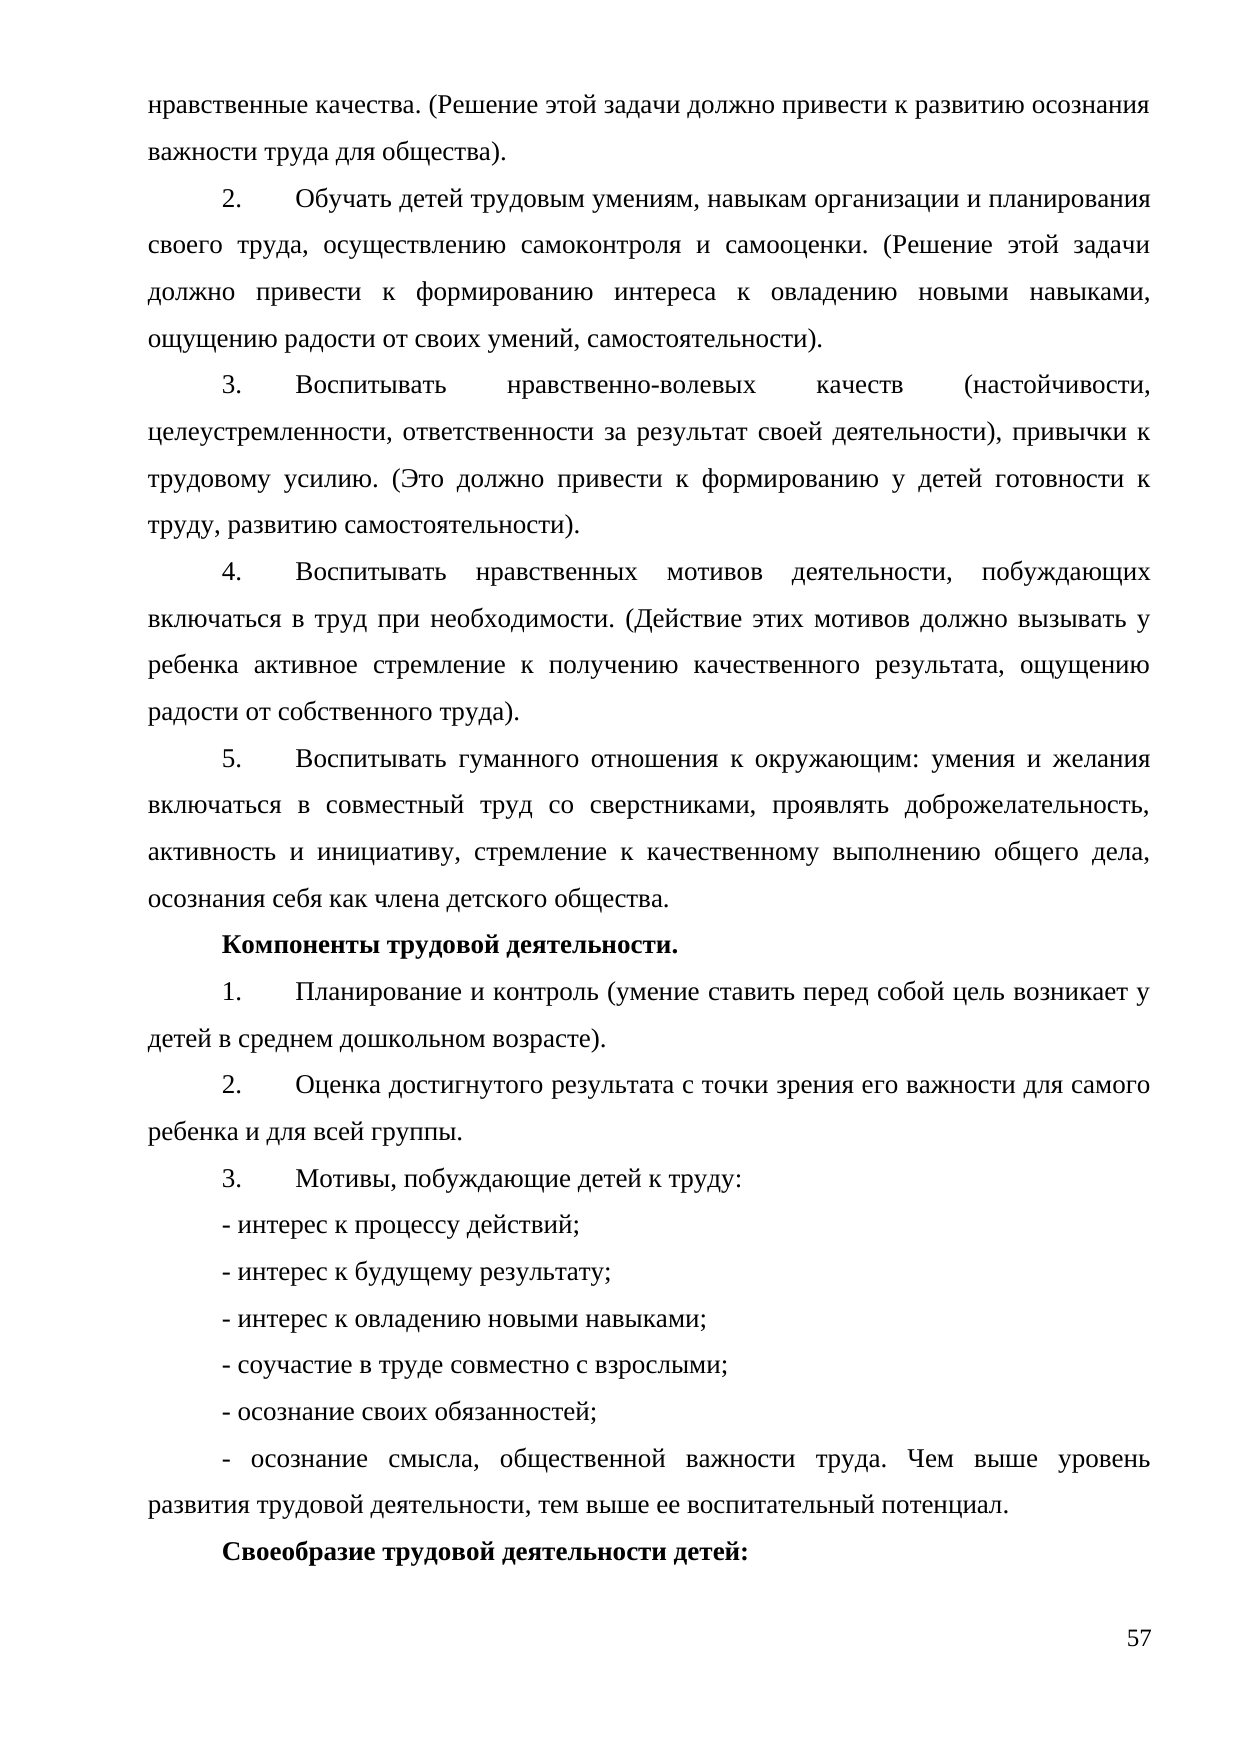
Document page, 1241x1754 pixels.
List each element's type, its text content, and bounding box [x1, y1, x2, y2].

text - соучастие в труде совместно с взрослыми; [148, 1349, 1152, 1380]
text - интерес к будущему результату; [148, 1255, 1152, 1286]
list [148, 89, 1152, 166]
list Воспитывать нравственно-волевых качеств (настойчивости, целеустремленности, ответственности за результат своей деятельности), привычки к трудовому усилию. (Это должно привести к формированию у детей готовности к труду, развитию самостоятельности). [148, 369, 1152, 540]
list Обучать детей трудовым умениям, навыкам организации и планирования своего труда, осуществлению самоконтроля и самооценки. (Решение этой задачи должно привести к формированию интереса к овладению новыми навыками, ощущению радости от своих умений, самостоятельности). [148, 182, 1152, 353]
list Воспитывать гуманного отношения к окружающим: умения и желания включаться в совместный труд со сверстниками, проявлять доброжелательность, активность и инициативу, стремление к качественному выполнению общего дела, осознания себя как члена детского общества. [148, 742, 1152, 913]
list Оценка достигнутого результата с точки зрения его важности для самого ребенка и для всей группы. [148, 1069, 1152, 1146]
list Воспитывать нравственных мотивов деятельности, побуждающих включаться в труд при необходимости. (Действие этих мотивов должно вызывать у ребенка активное стремление к получению качественного результата, ощущению радости от собственного труда). [148, 555, 1152, 726]
list Мотивы, побуждающие детей к труду: [148, 1162, 1152, 1193]
text - интерес к овладению новыми навыками; [148, 1302, 1152, 1333]
list Планирование и контроль (умение ставить перед собой цель возникает у детей в среднем дошкольном возрасте). [148, 975, 1152, 1053]
text - осознание своих обязанностей; [148, 1395, 1152, 1426]
text Компоненты трудовой деятельности. [148, 929, 1152, 960]
text Своеобразие трудовой деятельности детей: [148, 1535, 1152, 1566]
text - осознание смысла, общественной важности труда. Чем выше уровень развития трудовой деятельности, тем выше ее воспитательный потенциал. [148, 1442, 1152, 1520]
text - интерес к процессу действий; [148, 1209, 1152, 1240]
